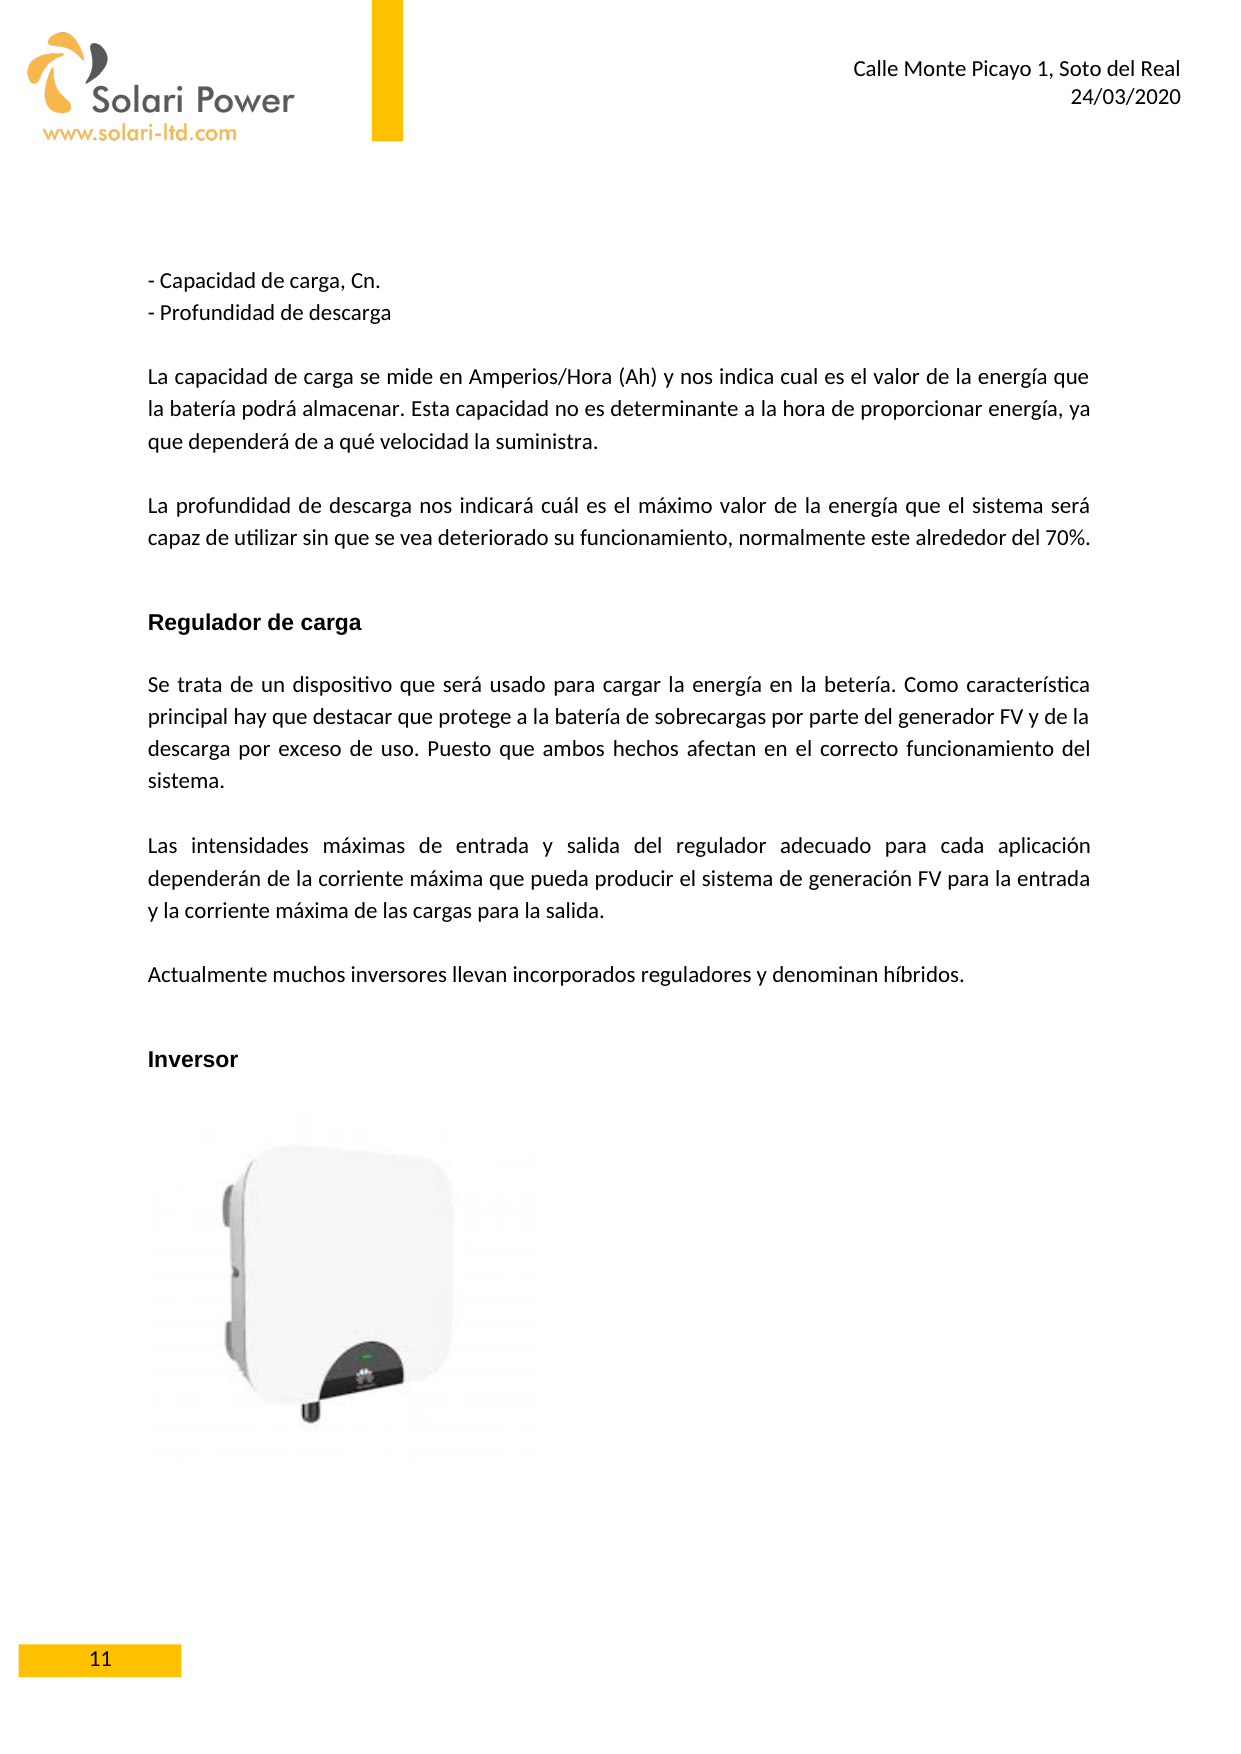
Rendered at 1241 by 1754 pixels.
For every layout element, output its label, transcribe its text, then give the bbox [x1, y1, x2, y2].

text La capacidad de carga se mide en Amperios/Hora (Ah) y nos indica cual es el valor de la energía que la batería podrá almacenar. Esta capacidad no es determinante a la hora de proporcionar energía, ya que dependerá de a qué velocidad la suministra. [148, 362, 1092, 455]
text - Profundidad de descarga [148, 298, 1092, 326]
text - Capacidad de carga, Cn. [148, 266, 1092, 294]
text Actualmente muchos inversores llevan incorporados reguladores y denominan híbridos. [148, 960, 1092, 988]
text Inversor [148, 1046, 1092, 1072]
text Regulador de carga [148, 609, 1092, 636]
text Se trata de un dispositivo que será usado para cargar la energía en la betería. Como característica principal hay que destacar que protege a la batería de sobrecargas por parte del generador FV y de la descarga por exceso de uso. Puesto que ambos hechos afectan en el correcto funcionamiento del sistema. [148, 670, 1092, 794]
text Las intensidades máximas de entrada y salida del regulador adecuado para cada aplicación dependerán de la corriente máxima que pueda producir el sistema de generación FV para la entrada y la corriente máxima de las cargas para la salida. [148, 832, 1092, 924]
picture [26, 26, 296, 149]
picture [147, 1106, 537, 1458]
text La profundidad de descarga nos indicará cuál es el máximo valor de la energía que el sistema será capaz de utilizar sin que se vea deteriorado su funcionamiento, normalmente este alrededor del 70%. [148, 491, 1092, 551]
